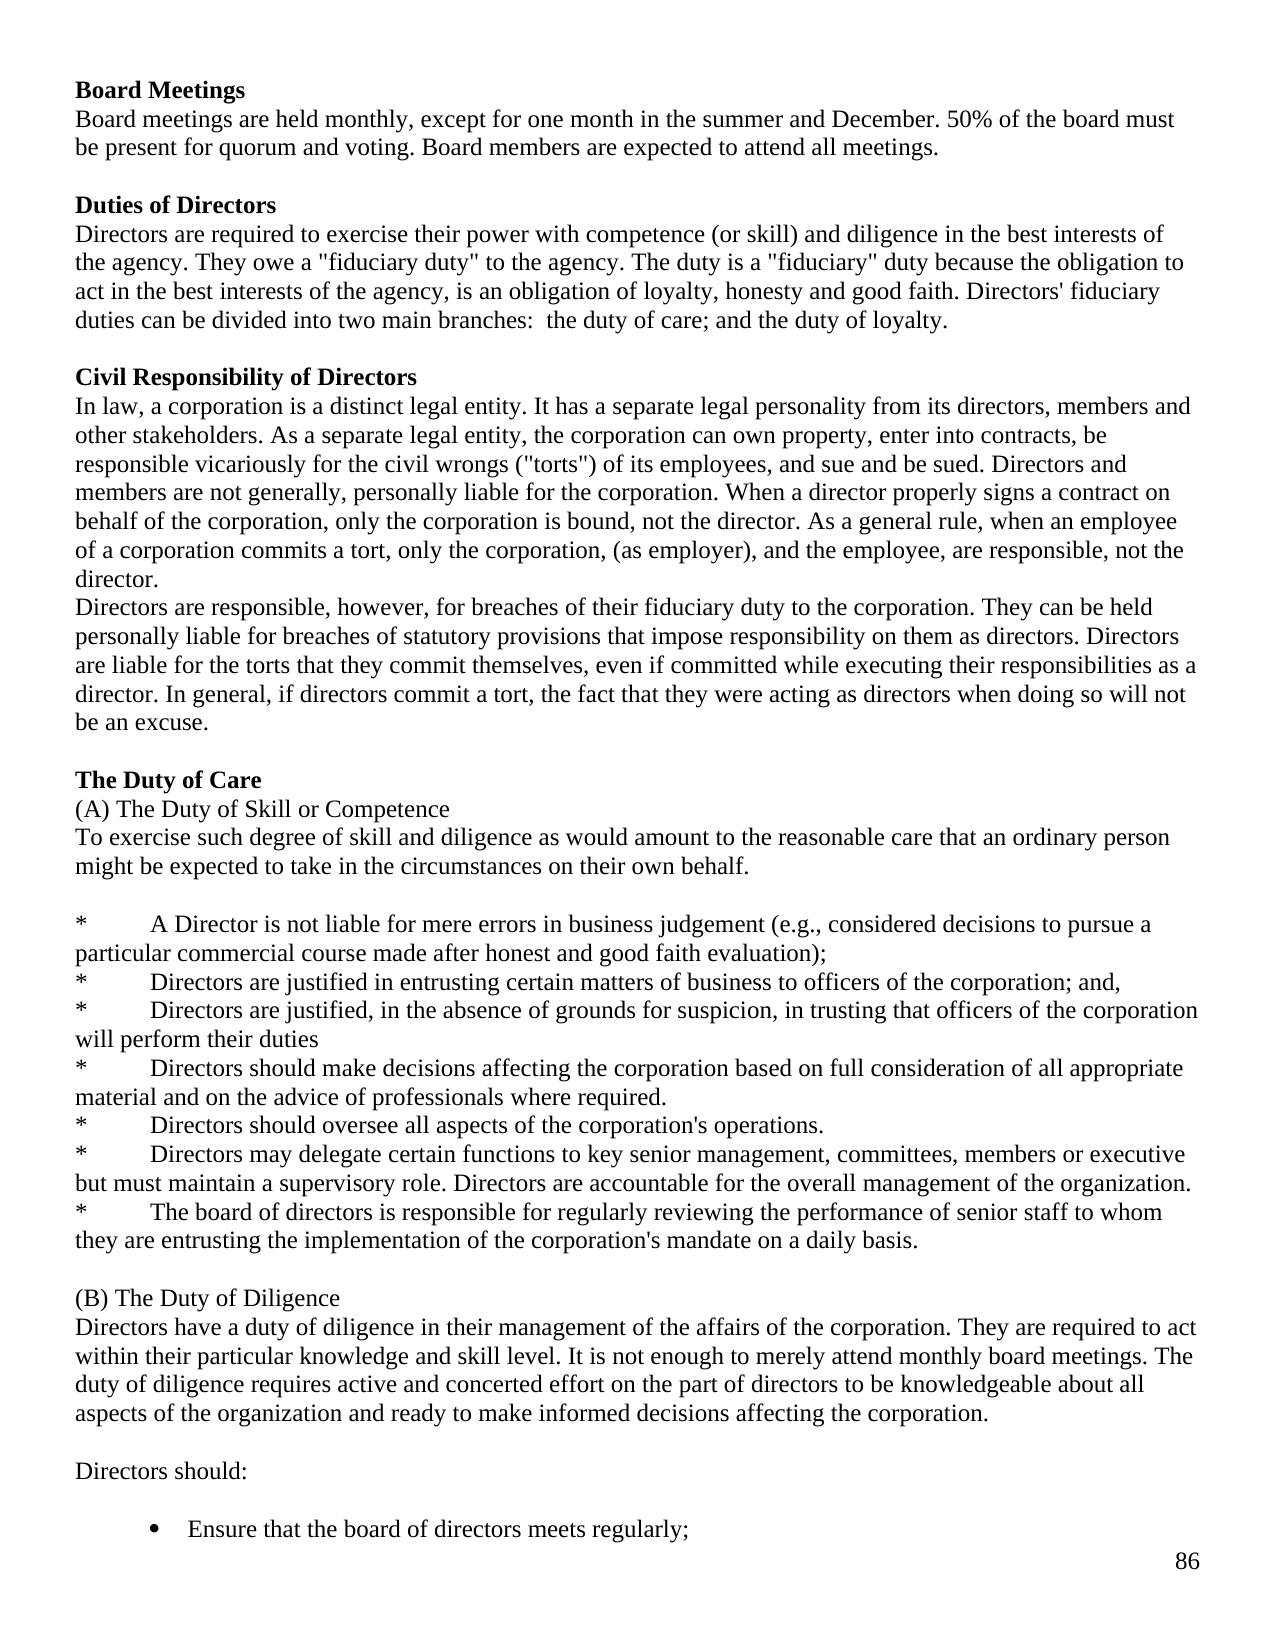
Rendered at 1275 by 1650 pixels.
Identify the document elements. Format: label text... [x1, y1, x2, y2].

text Civil Responsibility of Directors In law, a corporation is a distinct legal entity. It has a separate legal personality from its directors, members and other stakeholders. As a separate legal entity, the corporation can own property, enter into contracts, be responsible vicariously for the civil wrongs ("torts") of its employees, and sue and be sued. Directors and members are not generally, personally liable for the corporation. When a director properly signs a contract on behalf of the corporation, only the corporation is bound, not the director. As a general rule, when an employee of a corporation commits a tort, only the corporation, (as employer), and the employee, are responsible, not the director. [75, 362, 1200, 592]
text Duties of Directors Directors are required to exercise their power with competence (or skill) and diligence in the best interests of the agency. They owe a "fiduciary duty" to the agency. The duty is a "fiduciary" duty because the obligation to act in the best interests of the agency, is an obligation of loyalty, honesty and good faith. Directors' fiduciary duties can be divided into two main branches: the duty of care; and the duty of loyalty. [75, 190, 1200, 334]
text Board meetings are held monthly, except for one month in the summer and December. 50% of the board must be present for quorum and voting. Board members are expected to attend all meetings. [75, 104, 1200, 161]
list Directors may delegate certain functions to key senior management, committees, members or executive but must maintain a supervisory role. Directors are accountable for the overall management of the organization. [75, 1139, 1200, 1197]
list Directors are justified in entrusting certain matters of business to officers of the corporation; and, [75, 967, 1200, 995]
text (B) The Duty of Diligence [75, 1283, 1200, 1312]
list A Director is not liable for mere errors in business judgement (e.g., considered decisions to pursue a particular commercial course made after honest and good faith evaluation); [75, 909, 1200, 967]
text Directors are responsible, however, for breaches of their fiduciary duty to the corporation. They can be held personally liable for breaches of statutory provisions that impose responsibility on them as directors. Directors are liable for the torts that they commit themselves, even if committed while executing their responsibilities as a director. In general, if directors commit a tort, the fact that they were acting as directors when doing so will not be an excuse. [75, 592, 1200, 736]
text Directors should: [75, 1456, 1200, 1485]
text (A) The Duty of Skill or Competence To exercise such degree of skill and diligence as would amount to the reasonable care that an ordinary person might be expected to take in the circumstances on their own behalf. [75, 794, 1200, 880]
list Directors should oversee all aspects of the corporation's operations. [75, 1110, 1200, 1139]
text Directors have a duty of diligence in their management of the affairs of the corporation. They are required to act within their particular knowledge and skill level. It is not enough to merely attend monthly board meetings. The duty of diligence requires active and concerted effort on the part of directors to be knowledgeable about all aspects of the organization and ready to make informed decisions affecting the corporation. [75, 1312, 1200, 1427]
list Directors should make decisions affecting the corporation based on full consideration of all appropriate material and on the advice of professionals where required. [75, 1053, 1200, 1110]
text The Duty of Care [75, 765, 1200, 794]
list Directors are justified, in the absence of grounds for suspicion, in trusting that officers of the corporation will perform their duties [75, 995, 1200, 1053]
list Ensure that the board of directors meets regularly; [150, 1514, 1200, 1543]
list The board of directors is responsible for regularly reviewing the performance of senior staff to whom they are entrusting the implementation of the corporation's mandate on a daily basis. [75, 1197, 1200, 1254]
text Board Meetings [75, 75, 1200, 104]
